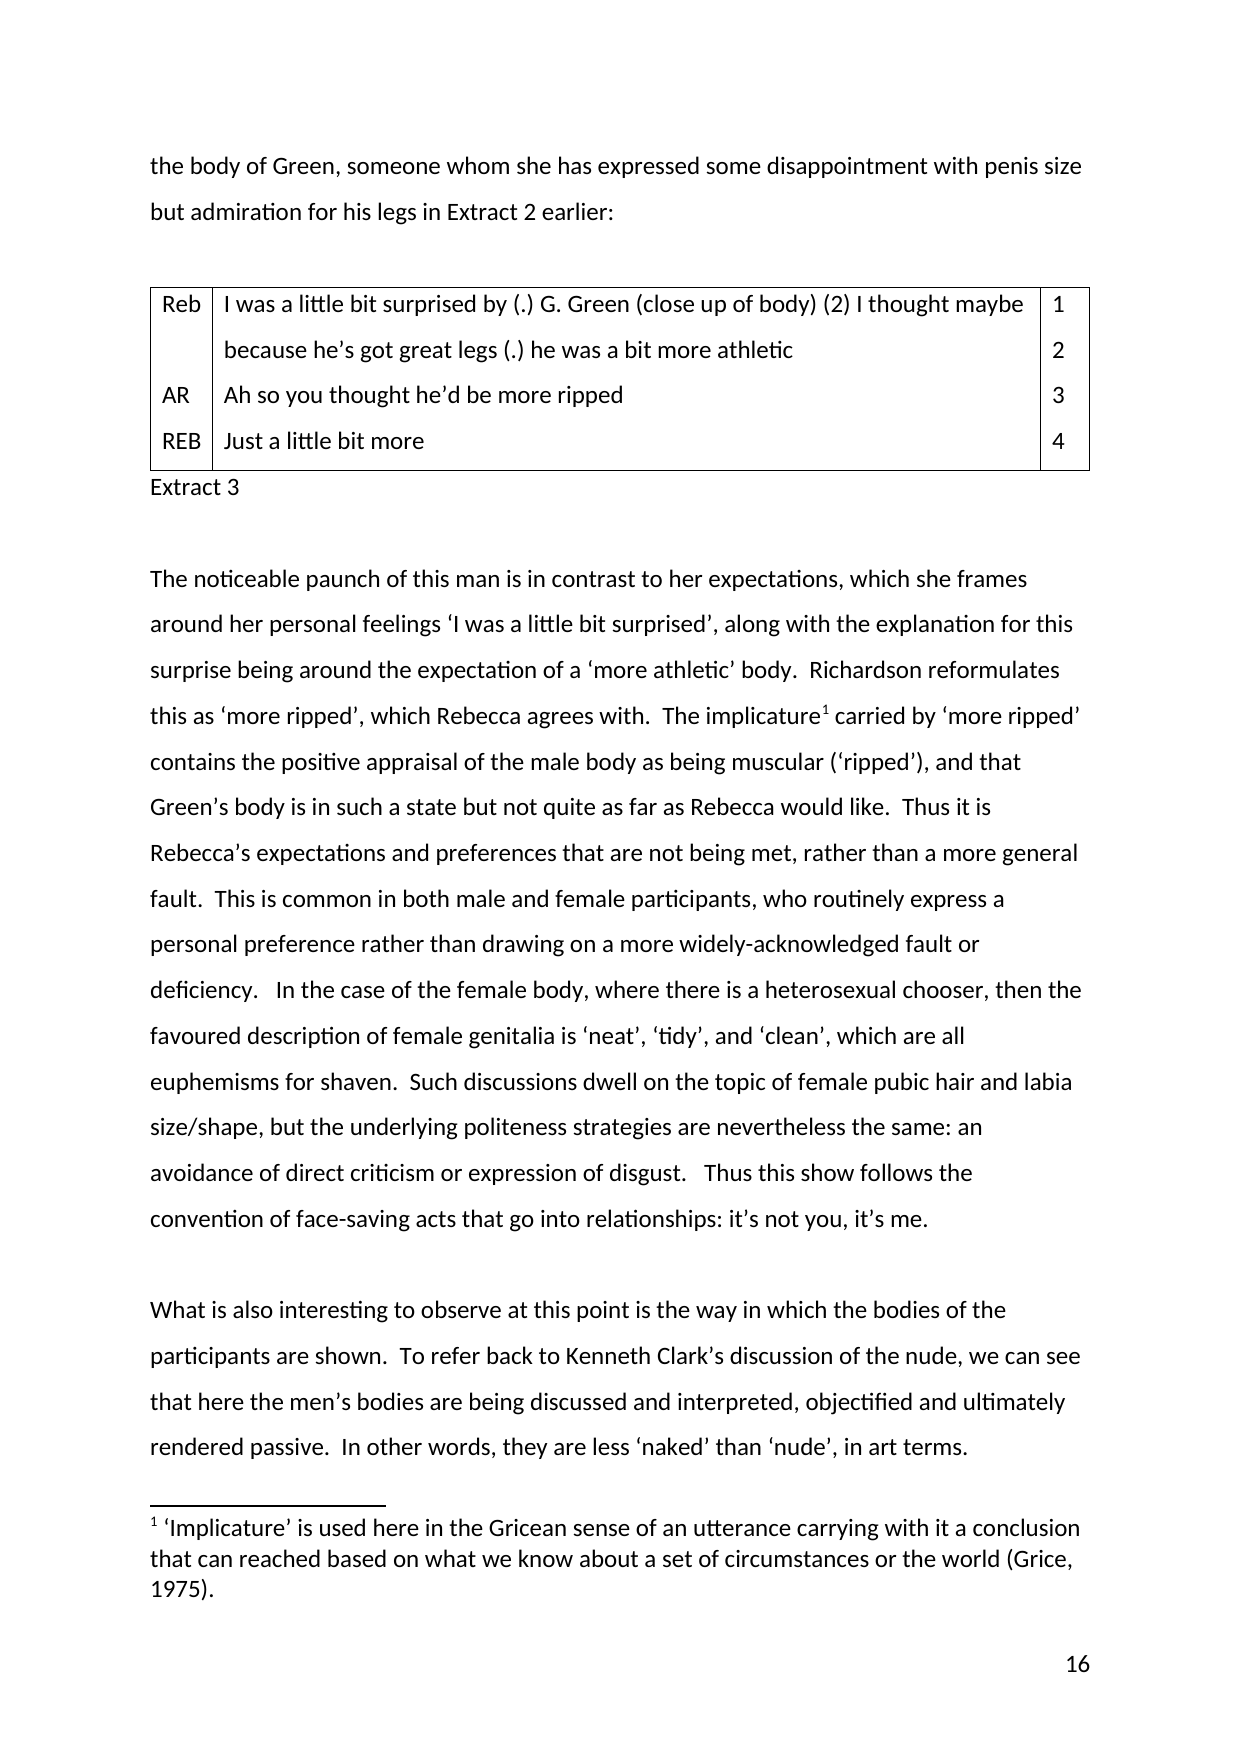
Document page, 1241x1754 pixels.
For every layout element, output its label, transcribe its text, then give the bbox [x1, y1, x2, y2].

text What is also interesting to observe at this point is the way in which the bodies of the participants are shown. To refer back to Kenneth Clark’s discussion of the nude, we can see that here the men’s bodies are being discussed and interpreted, objectified and ultimately rendered passive. In other words, they are less ‘naked’ than ‘nude’, in art terms. [150, 1294, 1090, 1462]
table_header Reb AR REB [151, 288, 212, 470]
table_header I was a little bit surprised by (.) G. Green (close up of body) (2) I thought maybe because he’s got great legs (.) he was a bit more athletic Ah so you thought he’d be more ripped Just a little bit more [213, 288, 1040, 470]
text Extract 3 [150, 471, 1090, 502]
table_header 1 2 3 4 [1041, 288, 1089, 470]
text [150, 150, 1090, 226]
text The noticeable paunch of this man is in contrast to her expectations, which she frames around her personal feelings ‘I was a little bit surprised’, along with the explanation for this surprise being around the expectation of a ‘more athletic’ body. Richardson reformulates this as ‘more ripped’, which Rebecca agrees with. The implicature carried by ‘more ripped’ contains the positive appraisal of the male body as being muscular (‘ripped’), and that Green’s body is in such a state but not quite as far as Rebecca would like. Thus it is Rebecca’s expectations and preferences that are not being met, rather than a more general fault. This is common in both male and female participants, who routinely express a personal preference rather than drawing on a more widely-acknowledged fault or deficiency. In the case of the female body, where there is a heterosexual chooser, then the favoured description of female genitalia is ‘neat’, ‘tidy’, and ‘clean’, which are all euphemisms for shaven. Such discussions dwell on the topic of female pubic hair and labia size/shape, but the underlying politeness strategies are nevertheless the same: an avoidance of direct criticism or expression of disgust. Thus this show follows the convention of face-saving acts that go into relationships: it’s not you, it’s me. [150, 563, 1090, 1233]
